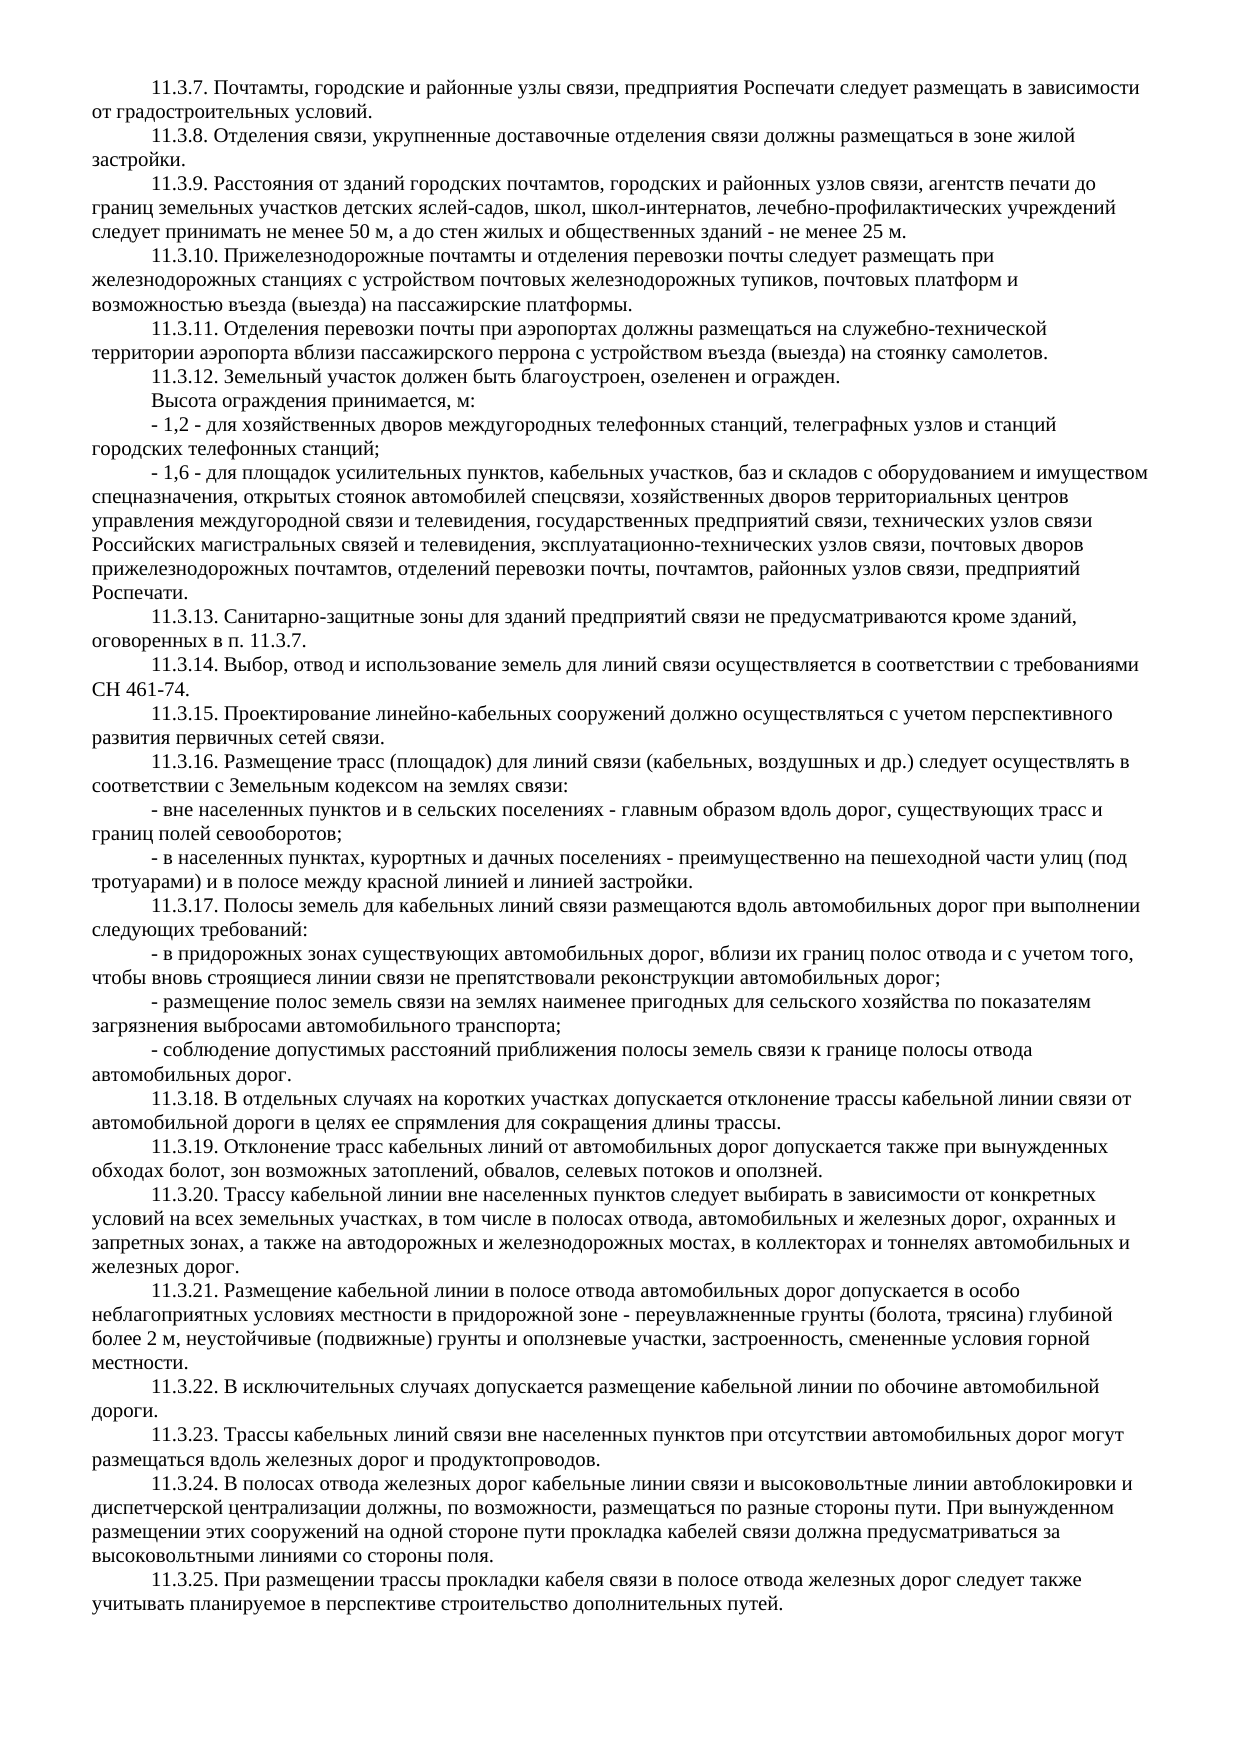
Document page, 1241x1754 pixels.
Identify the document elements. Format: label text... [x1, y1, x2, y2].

text 11.3.18. В отдельных случаях на коротких участках допускается отклонение трассы кабельной линии связи от автомобильной дороги в целях ее спрямления для сокращения длины трассы. [92, 1086, 1152, 1134]
text 11.3.22. В исключительных случаях допускается размещение кабельной линии по обочине автомобильной дороги. [92, 1374, 1152, 1422]
text 11.3.17. Полосы земель для кабельных линий связи размещаются вдоль автомобильных дорог при выполнении следующих требований: [92, 893, 1152, 941]
text - в придорожных зонах существующих автомобильных дорог, вблизи их границ полос отвода и с учетом того, чтобы вновь строящиеся линии связи не препятствовали реконструкции автомобильных дорог; [92, 941, 1152, 989]
text 11.3.9. Расстояния от зданий городских почтамтов, городских и районных узлов связи, агентств печати до границ земельных участков детских яслей-садов, школ, школ-интернатов, лечебно-профилактических учреждений следует принимать не менее 50 м, а до стен жилых и общественных зданий - не менее 25 м. [92, 171, 1152, 243]
text 11.3.7. Почтамты, городские и районные узлы связи, предприятия Роспечати следует размещать в зависимости от градостроительных условий. [92, 75, 1152, 123]
text 11.3.19. Отклонение трасс кабельных линий от автомобильных дорог допускается также при вынужденных обходах болот, зон возможных затоплений, обвалов, селевых потоков и оползней. [92, 1134, 1152, 1182]
text 11.3.14. Выбор, отвод и использование земель для линий связи осуществляется в соответствии с требованиями СН 461-74. [92, 652, 1152, 701]
text 11.3.25. При размещении трассы прокладки кабеля связи в полосе отвода железных дорог следует также учитывать планируемое в перспективе строительство дополнительных путей. [92, 1567, 1152, 1615]
text 11.3.11. Отделения перевозки почты при аэропортах должны размещаться на служебно-технической территории аэропорта вблизи пассажирского перрона с устройством въезда (выезда) на стоянку самолетов. [92, 316, 1152, 364]
text - 1,2 - для хозяйственных дворов междугородных телефонных станций, телеграфных узлов и станций городских телефонных станций; [92, 412, 1152, 460]
text 11.3.23. Трассы кабельных линий связи вне населенных пунктов при отсутствии автомобильных дорог могут размещаться вдоль железных дорог и продуктопроводов. [92, 1422, 1152, 1471]
text 11.3.12. Земельный участок должен быть благоустроен, озеленен и огражден. [92, 364, 1152, 388]
text Высота ограждения принимается, м: [92, 388, 1152, 412]
text 11.3.8. Отделения связи, укрупненные доставочные отделения связи должны размещаться в зоне жилой застройки. [92, 123, 1152, 171]
text 11.3.13. Санитарно-защитные зоны для зданий предприятий связи не предусматриваются кроме зданий, оговоренных в п. 11.3.7. [92, 604, 1152, 652]
text 11.3.24. В полосах отвода железных дорог кабельные линии связи и высоковольтные линии автоблокировки и диспетчерской централизации должны, по возможности, размещаться по разные стороны пути. При вынужденном размещении этих сооружений на одной стороне пути прокладка кабелей связи должна предусматриваться за высоковольтными линиями со стороны поля. [92, 1471, 1152, 1567]
text 11.3.20. Трассу кабельной линии вне населенных пунктов следует выбирать в зависимости от конкретных условий на всех земельных участках, в том числе в полосах отвода, автомобильных и железных дорог, охранных и запретных зонах, а также на автодорожных и железнодорожных мостах, в коллекторах и тоннелях автомобильных и железных дорог. [92, 1182, 1152, 1278]
text 11.3.10. Прижелезнодорожные почтамты и отделения перевозки почты следует размещать при железнодорожных станциях с устройством почтовых железнодорожных тупиков, почтовых платформ и возможностью въезда (выезда) на пассажирские платформы. [92, 243, 1152, 316]
text 11.3.21. Размещение кабельной линии в полосе отвода автомобильных дорог допускается в особо неблагоприятных условиях местности в придорожной зоне - переувлажненные грунты (болота, трясина) глубиной более 2 м, неустойчивые (подвижные) грунты и оползневые участки, застроенность, смененные условия горной местности. [92, 1278, 1152, 1374]
text 11.3.15. Проектирование линейно-кабельных сооружений должно осуществляться с учетом перспективного развития первичных сетей связи. [92, 701, 1152, 749]
text - соблюдение допустимых расстояний приближения полосы земель связи к границе полосы отвода автомобильных дорог. [92, 1037, 1152, 1086]
text 11.3.16. Размещение трасс (площадок) для линий связи (кабельных, воздушных и др.) следует осуществлять в соответствии с Земельным кодексом на землях связи: [92, 749, 1152, 797]
text - 1,6 - для площадок усилительных пунктов, кабельных участков, баз и складов с оборудованием и имуществом спецназначения, открытых стоянок автомобилей спецсвязи, хозяйственных дворов территориальных центров управления междугородной связи и телевидения, государственных предприятий связи, технических узлов связи Российских магистральных связей и телевидения, эксплуатационно-технических узлов связи, почтовых дворов прижелезнодорожных почтамтов, отделений перевозки почты, почтамтов, районных узлов связи, предприятий Роспечати. [92, 460, 1152, 604]
text - в населенных пунктах, курортных и дачных поселениях - преимущественно на пешеходной части улиц (под тротуарами) и в полосе между красной линией и линией застройки. [92, 845, 1152, 893]
text - вне населенных пунктов и в сельских поселениях - главным образом вдоль дорог, существующих трасс и границ полей севооборотов; [92, 797, 1152, 845]
text - размещение полос земель связи на землях наименее пригодных для сельского хозяйства по показателям загрязнения выбросами автомобильного транспорта; [92, 989, 1152, 1037]
